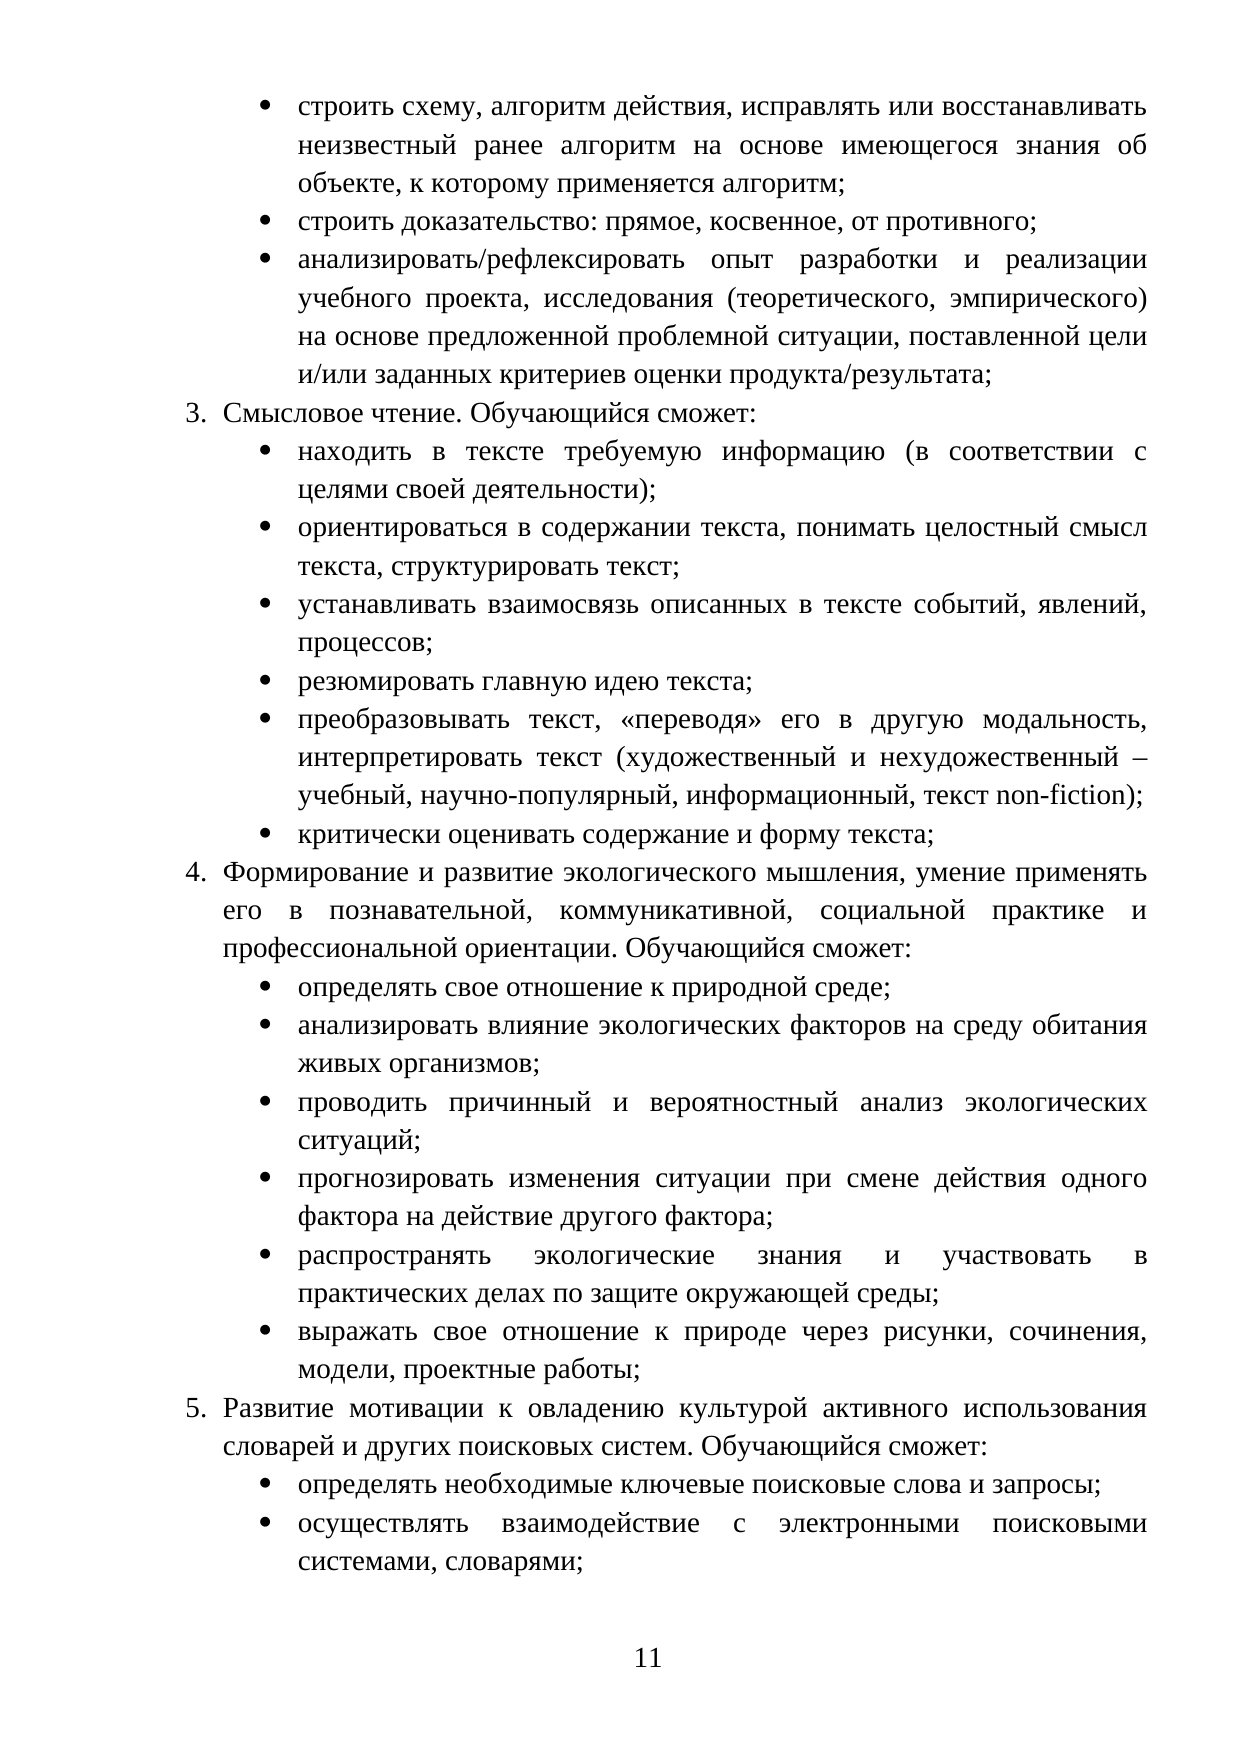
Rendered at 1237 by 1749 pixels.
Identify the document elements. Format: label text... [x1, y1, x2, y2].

list устанавливать взаимосвязь описанных в тексте событий, явлений, процессов; [260, 586, 1148, 658]
list Развитие мотивации к овладению культурой активного использования словарей и других поисковых систем. Обучающийся сможет: [185, 1390, 1148, 1462]
list определять свое отношение к природной среде; [260, 969, 1148, 1002]
list резюмировать главную идею текста; [260, 663, 1148, 696]
list определять необходимые ключевые поисковые слова и запросы; [260, 1466, 1148, 1500]
list Смысловое чтение. Обучающийся сможет: [185, 395, 1148, 428]
list распространять экологические знания и участвовать в практических делах по защите окружающей среды; [260, 1237, 1148, 1309]
list выражать свое отношение к природе через рисунки, сочинения, модели, проектные работы; [260, 1313, 1148, 1385]
list критически оценивать содержание и форму текста; [260, 816, 1148, 849]
list находить в тексте требуемую информацию (в соответствии с целями своей деятельности); [260, 433, 1148, 505]
list анализировать/рефлексировать опыт разработки и реализации учебного проекта, исследования (теоретического, эмпирического) на основе предложенной проблемной ситуации, поставленной цели и/или заданных критериев оценки продукта/результата; [260, 242, 1148, 390]
list ориентироваться в содержании текста, понимать целостный смысл текста, структурировать текст; [260, 509, 1148, 581]
list осуществлять взаимодействие с электронными поисковыми системами, словарями; [260, 1505, 1148, 1577]
list анализировать влияние экологических факторов на среду обитания живых организмов; [260, 1007, 1148, 1079]
list проводить причинный и вероятностный анализ экологических ситуаций; [260, 1084, 1148, 1156]
list прогнозировать изменения ситуации при смене действия одного фактора на действие другого фактора; [260, 1160, 1148, 1232]
list строить доказательство: прямое, косвенное, от противного; [260, 203, 1148, 237]
list преобразовывать текст, «переводя» его в другую модальность, интерпретировать текст (художественный и нехудожественный – учебный, научно-популярный, информационный, текст non-fiction); [260, 701, 1148, 811]
list строить схему, алгоритм действия, исправлять или восстанавливать неизвестный ранее алгоритм на основе имеющегося знания об объекте, к которому применяется алгоритм; [260, 88, 1148, 199]
list Формирование и развитие экологического мышления, умение применять его в познавательной, коммуникативной, социальной практике и профессиональной ориентации. Обучающийся сможет: [185, 854, 1148, 964]
